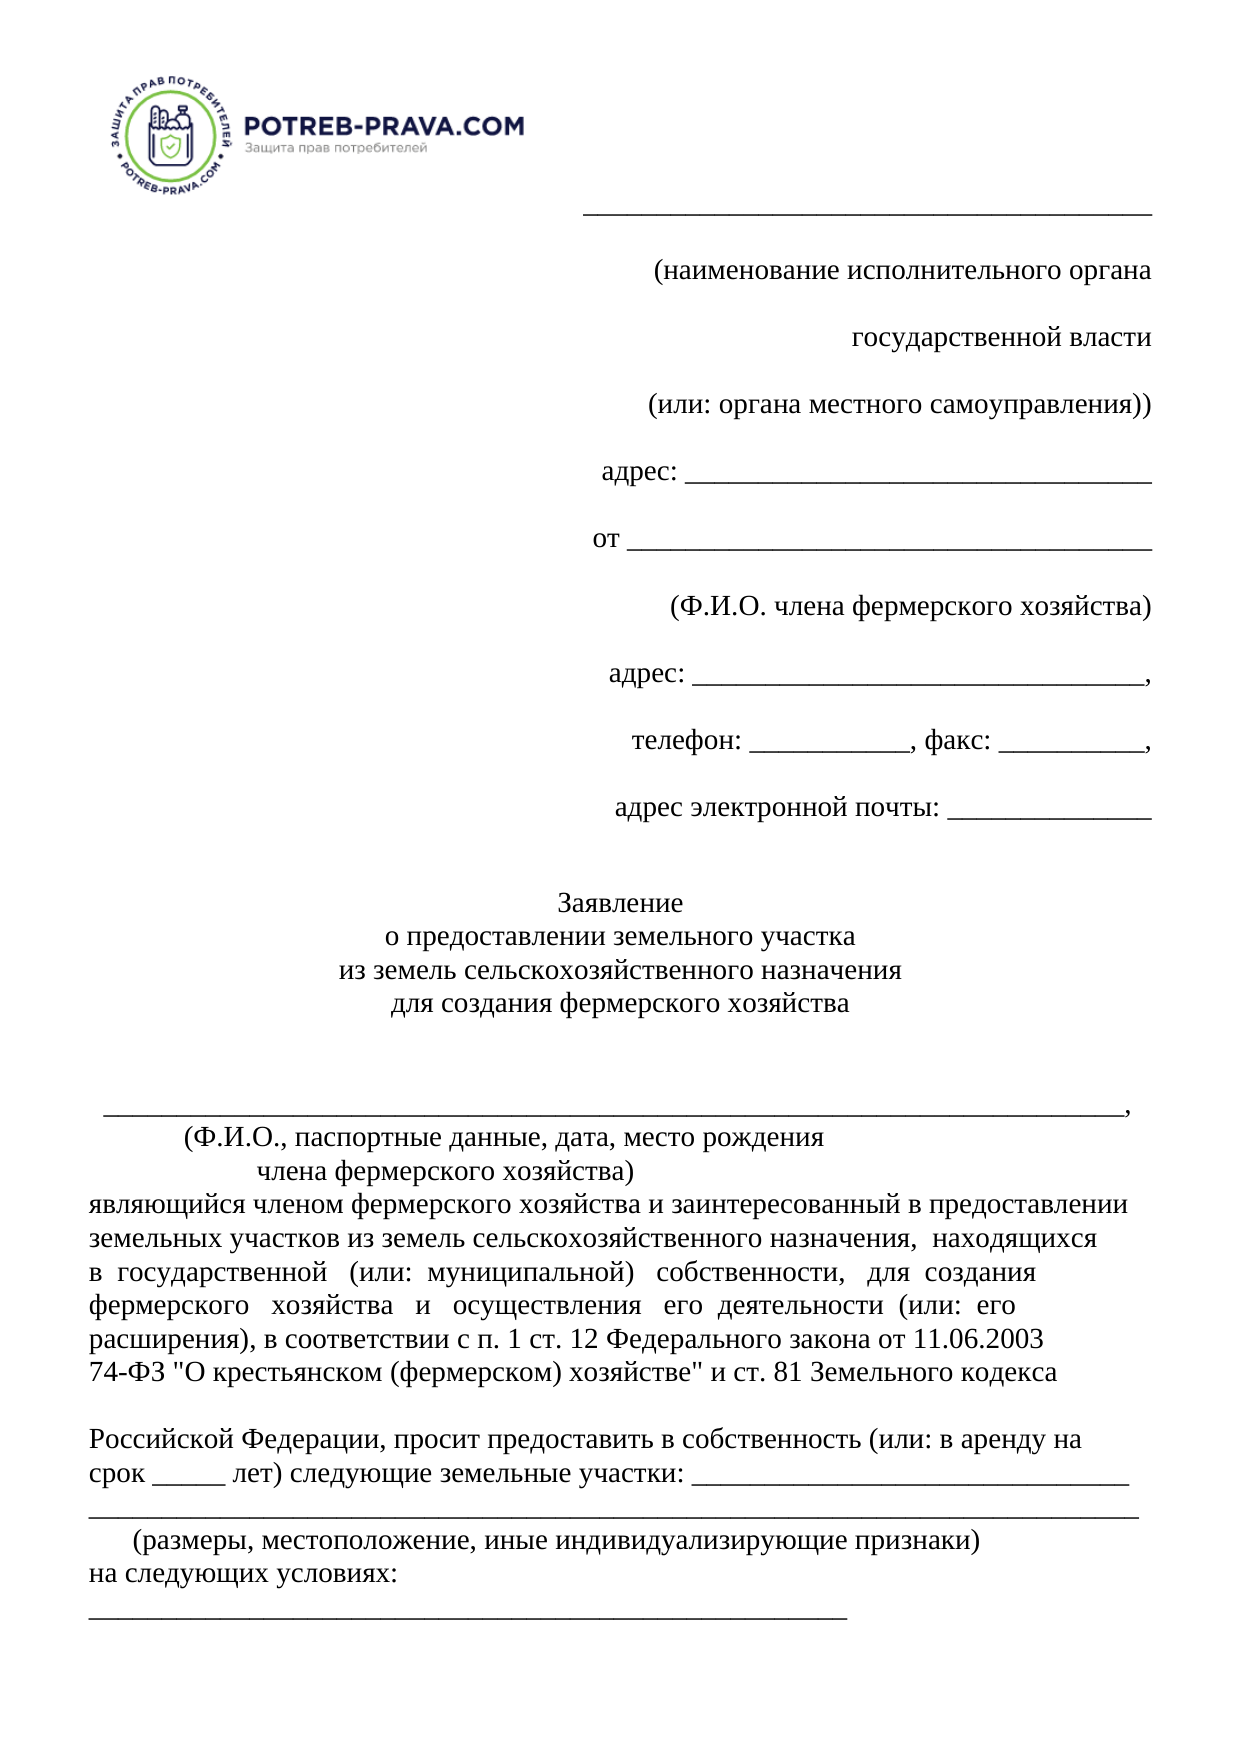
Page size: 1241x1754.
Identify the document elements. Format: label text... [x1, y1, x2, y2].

text Заявление о предоставлении земельного участка из земель сельскохозяйственного назначения для создания фермерского хозяйства [89, 851, 1152, 1019]
text _______________________________________ (наименование исполнительного органа государственной власти (или: органа местного самоуправления)) адрес: ________________________________ от ____________________________________ (Ф.И.О. члена фермерского хозяйства) адрес: _______________________________, телефон: ___________, факс: __________, адрес электронной почты: ______________ [89, 118, 1152, 851]
picture [92, 73, 536, 118]
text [89, 1019, 1152, 1623]
